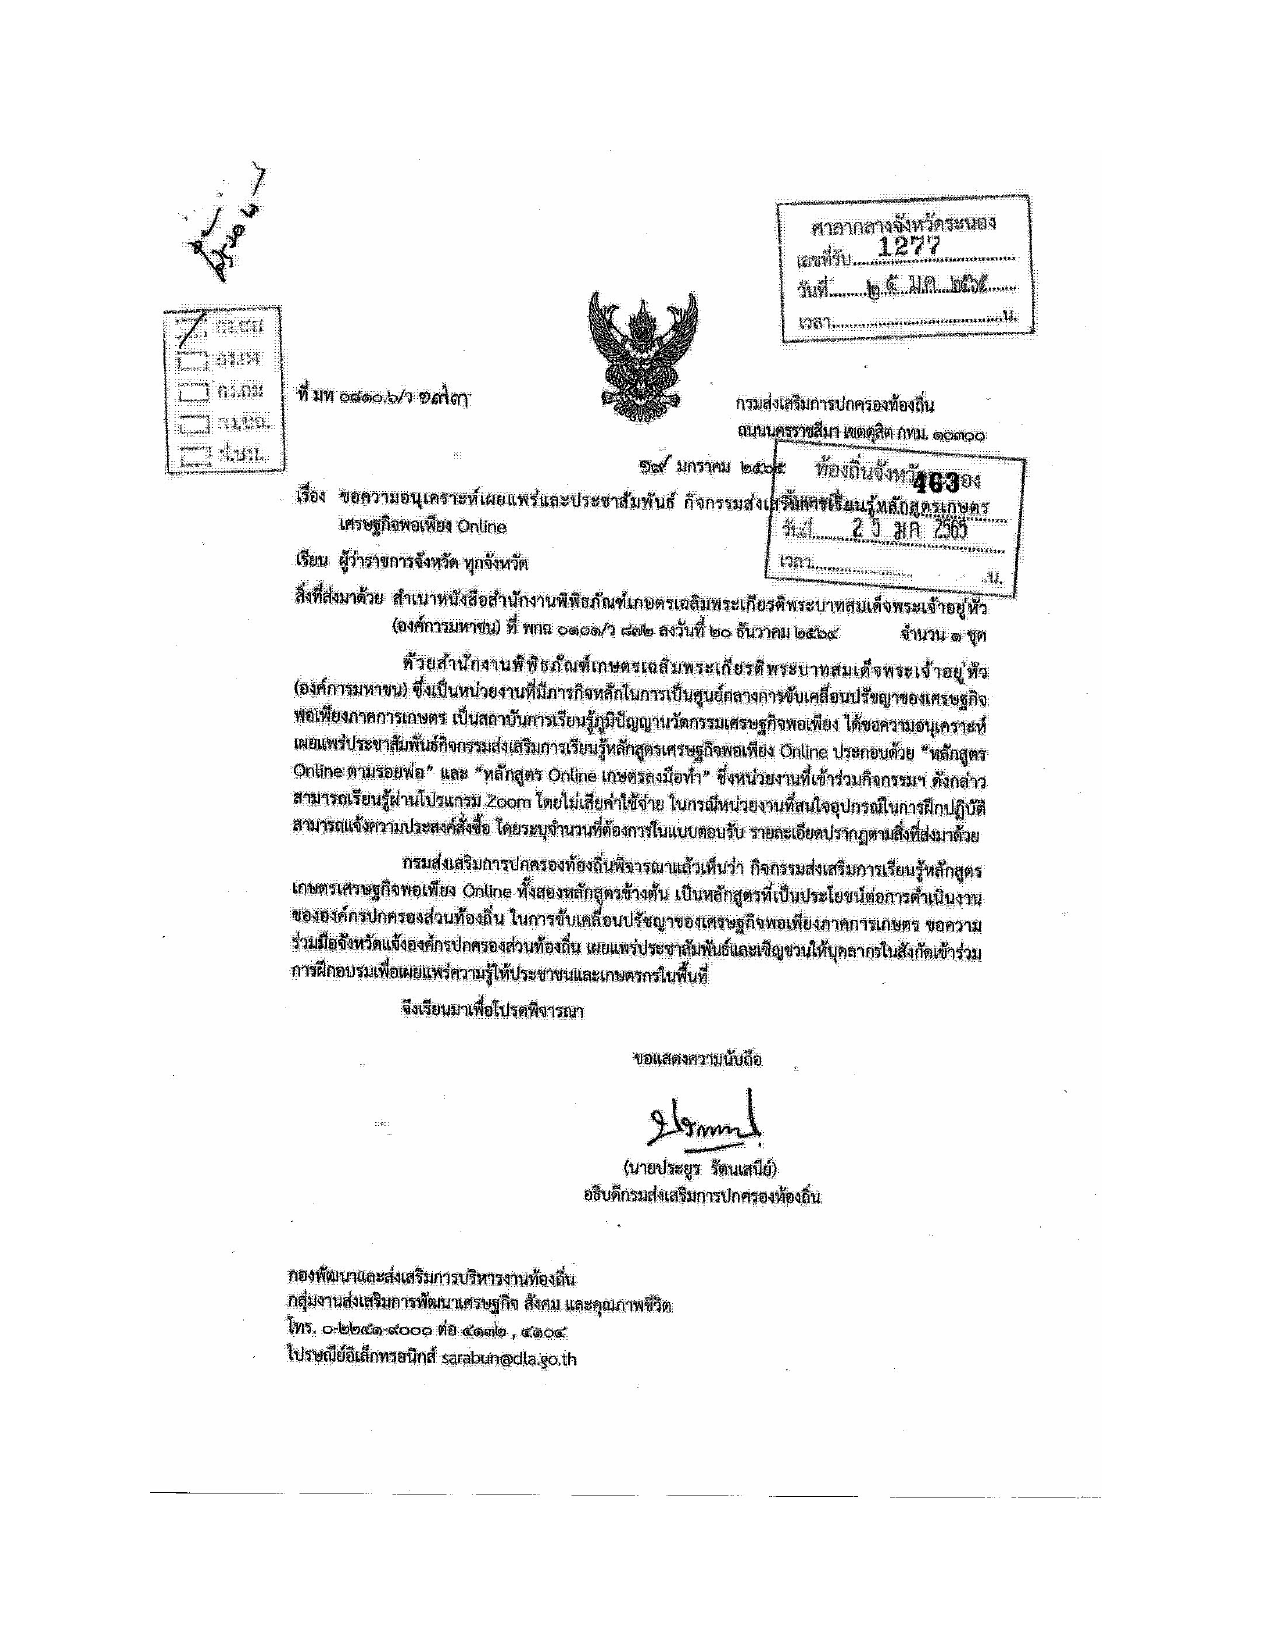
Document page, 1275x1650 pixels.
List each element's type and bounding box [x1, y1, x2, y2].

picture [150, 150, 1102, 1500]
